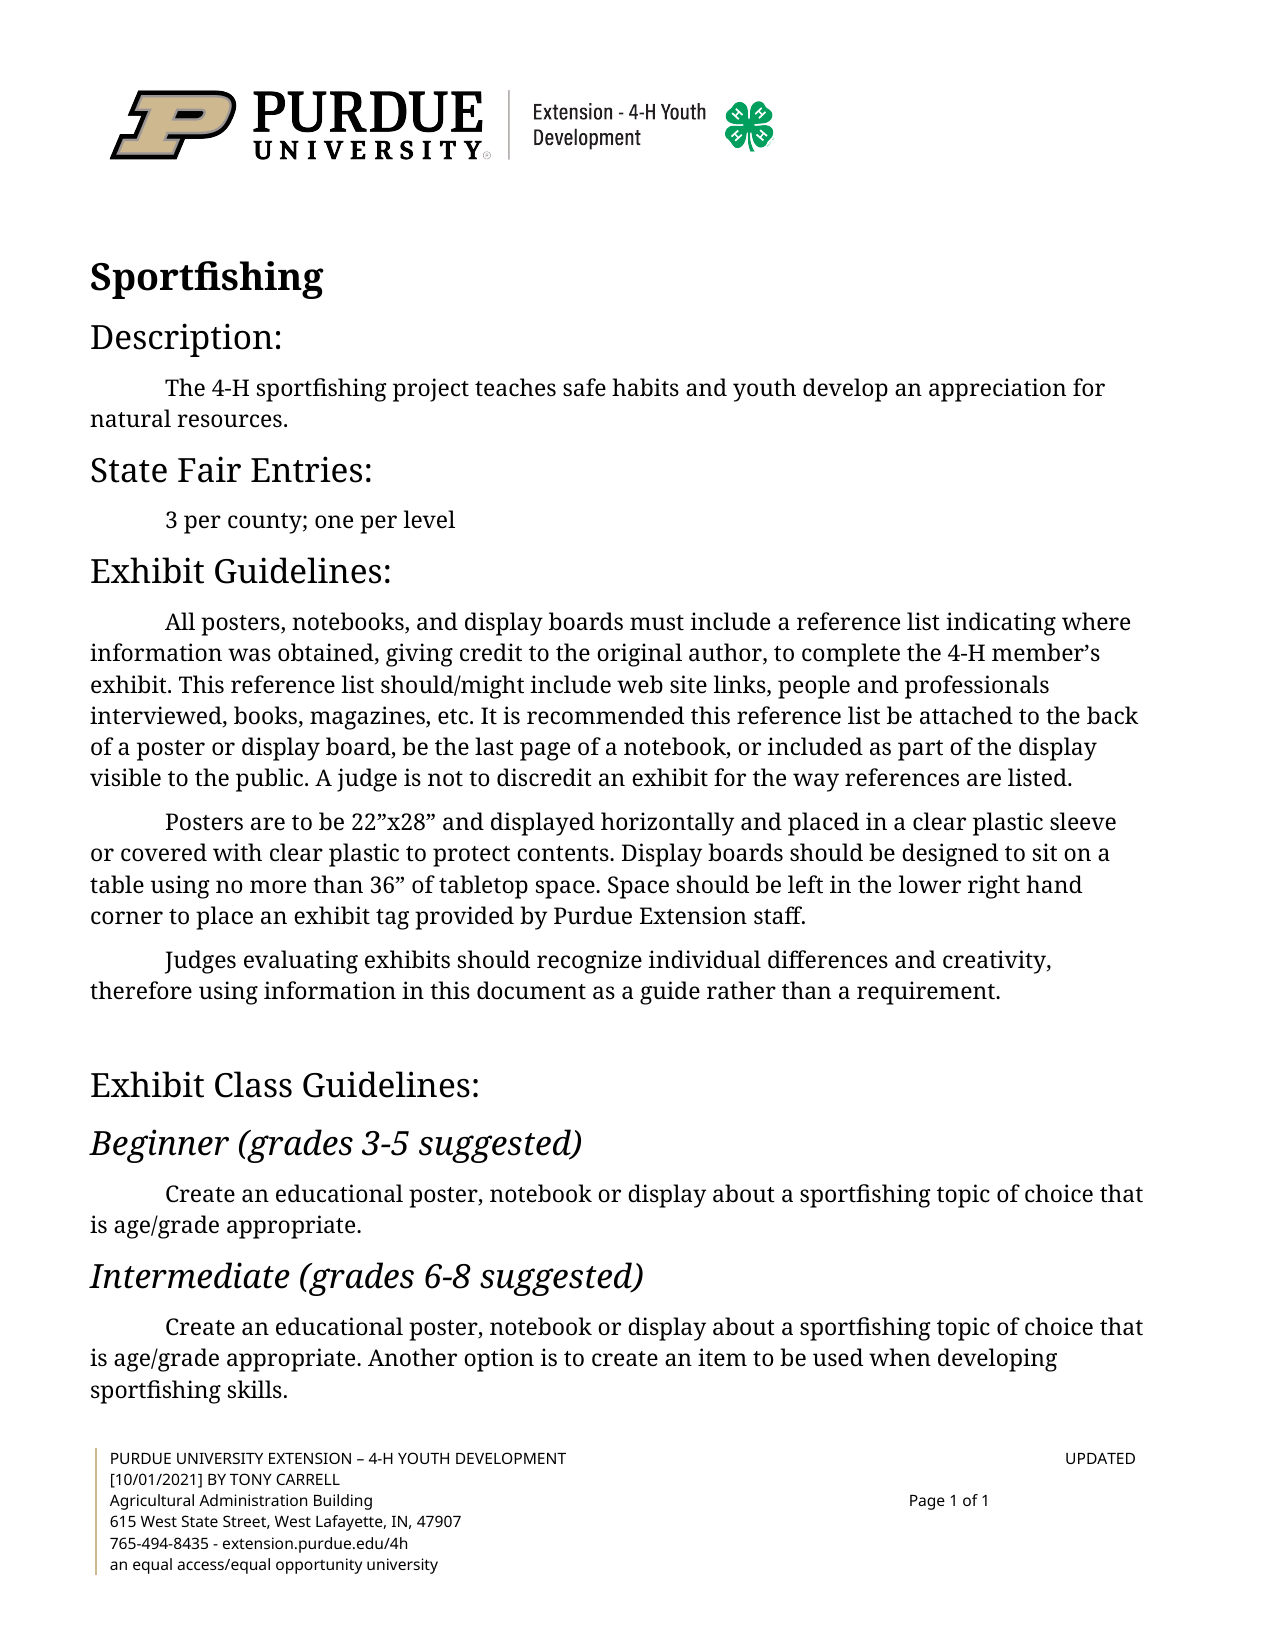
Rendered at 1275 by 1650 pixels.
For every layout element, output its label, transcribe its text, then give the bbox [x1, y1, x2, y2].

text Beginner (grades 3-5 suggested) [90, 1120, 1147, 1166]
subtitle Sportfishing [90, 250, 1147, 301]
text The 4-H sportfishing project teaches safe habits and youth develop an appreciation for natural resources. [90, 371, 1147, 434]
picture [109, 87, 819, 164]
text All posters, notebooks, and display boards must include a reference list indicating where information was obtained, giving credit to the original author, to complete the 4-H member’s exhibit. This reference list should/might include web site links, people and professionals interviewed, books, magazines, etc. It is recommended this reference list be attached to the back of a poster or display board, be the last page of a notebook, or included as part of the display visible to the public. A judge is not to discredit an exhibit for the way references are listed. [90, 606, 1147, 793]
text Description: [90, 313, 1147, 359]
text Judges evaluating exhibits should recognize individual differences and creativity, therefore using information in this document as a guide rather than a requirement. [90, 943, 1147, 1006]
text Exhibit Class Guidelines: [90, 1062, 1147, 1108]
text 3 per county; one per level [90, 504, 1147, 536]
text Create an educational poster, notebook or display about a sportfishing topic of choice that is age/grade appropriate. [90, 1178, 1147, 1241]
text State Fair Entries: [90, 446, 1147, 492]
text Exhibit Guidelines: [90, 548, 1147, 593]
text Posters are to be 22”x28” and displayed horizontally and placed in a clear plastic sleeve or covered with clear plastic to protect contents. Display boards should be designed to sit on a table using no more than 36” of tabletop space. Space should be left in the lower right hand corner to place an exhibit tag provided by Purdue Extension staff. [90, 806, 1147, 931]
text Intermediate (grades 6-8 suggested) [90, 1253, 1147, 1298]
text Create an educational poster, notebook or display about a sportfishing topic of choice that is age/grade appropriate. Another option is to create an item to be used when developing sportfishing skills. [90, 1311, 1147, 1405]
